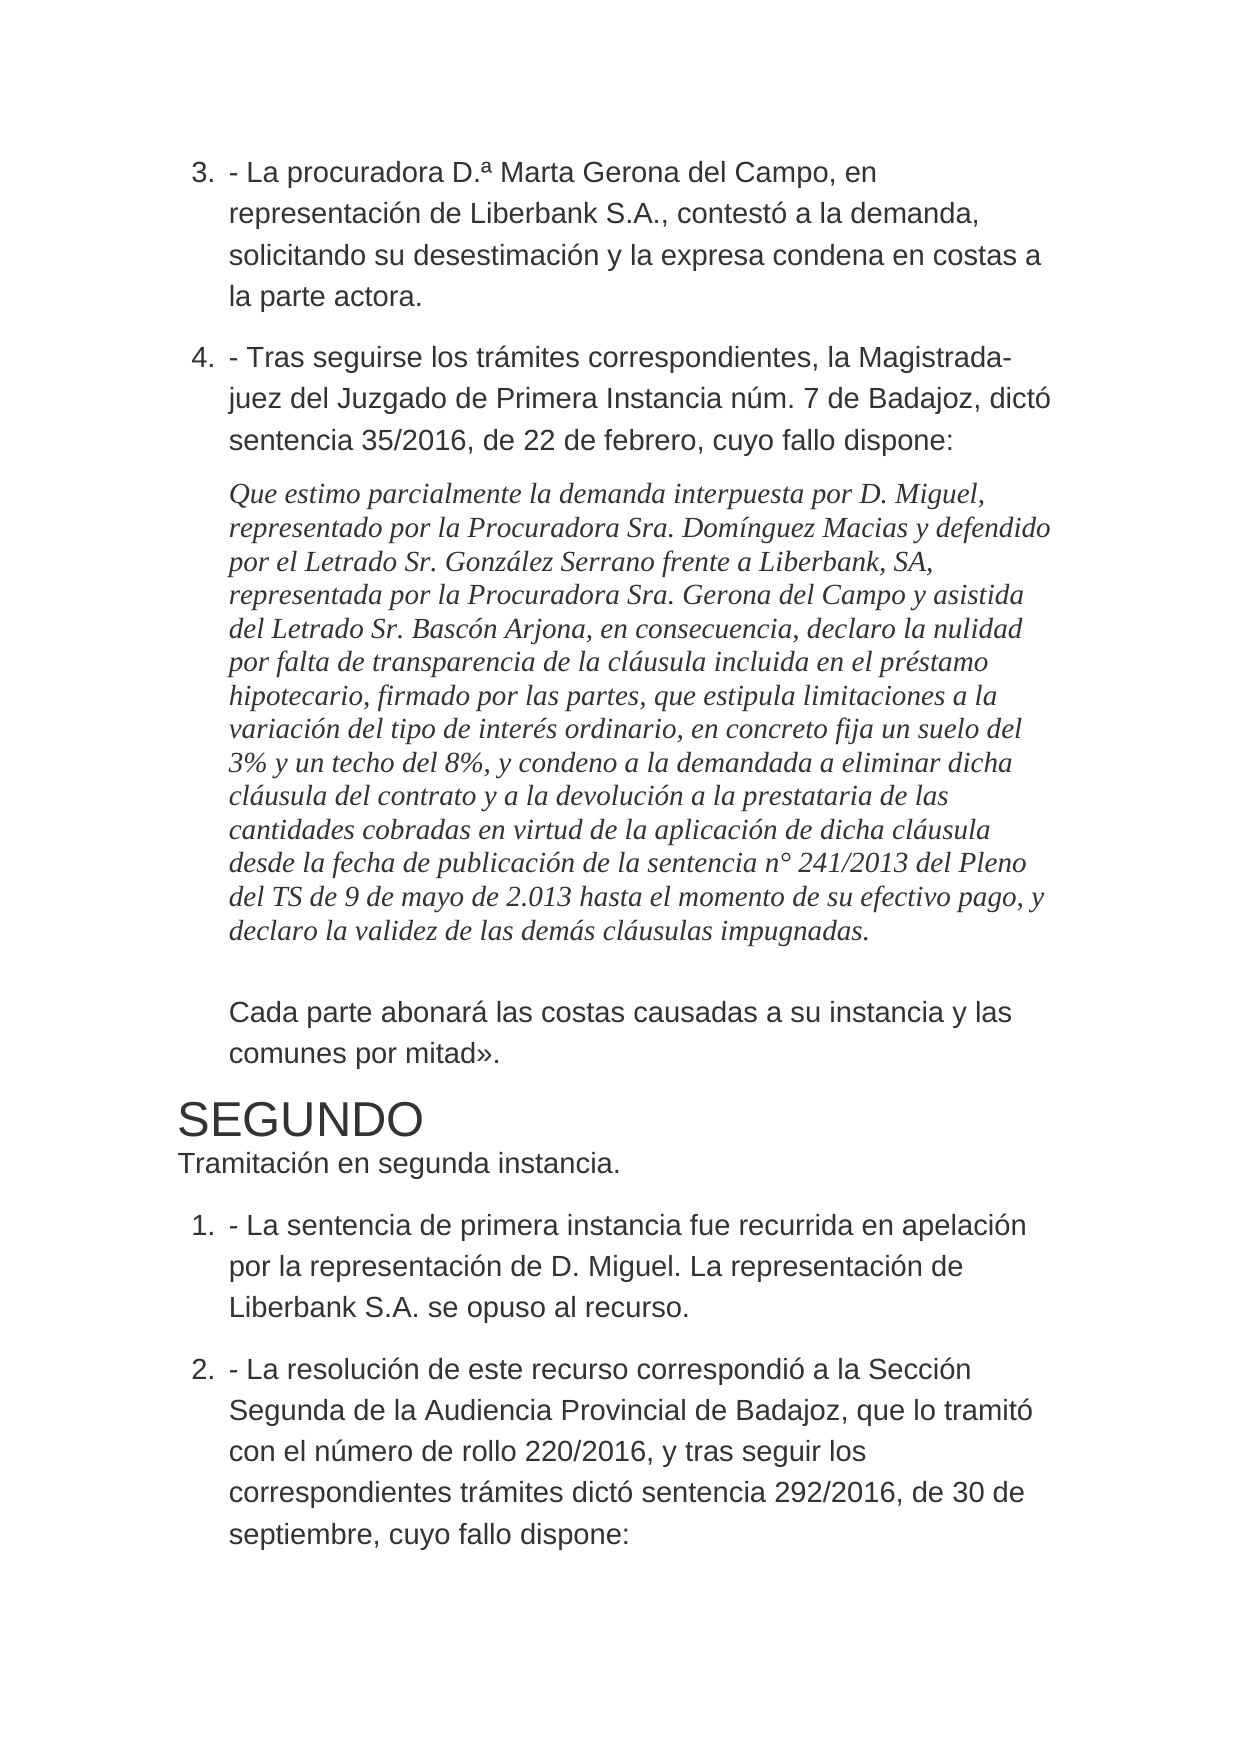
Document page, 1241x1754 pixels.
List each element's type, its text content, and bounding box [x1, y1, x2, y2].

list - La sentencia de primera instancia fue recurrida en apelación por la representación de D. Miguel. La representación de Liberbank S.A. se opuso al recurso. [191, 1201, 1063, 1324]
list - La resolución de este recurso correspondió a la Sección Segunda de la Audiencia Provincial de Badajoz, que lo tramitó con el número de rollo 220/2016, y tras seguir los correspondientes trámites dictó sentencia 292/2016, de 30 de septiembre, cuyo fallo dispone: [191, 1344, 1063, 1550]
list - La procuradora D.ª Marta Gerona del Campo, en representación de Liberbank S.A., contestó a la demanda, solicitando su desestimación y la expresa condena en costas a la parte actora. [191, 148, 1063, 312]
text Que estimo parcialmente la demanda interpuesta por D. Miguel, representado por la Procuradora Sra. Domínguez Macias y defendido por el Letrado Sr. González Serrano frente a Liberbank, SA, representada por la Procuradora Sra. Gerona del Campo y asistida del Letrado Sr. Bascón Arjona, en consecuencia, declaro la nulidad por falta de transparencia de la cláusula incluida en el préstamo hipotecario, firmado por las partes, que estipula limitaciones a la variación del tipo de interés ordinario, en concreto fija un suelo del 3% y un techo del 8%, y condeno a la demandada a eliminar dicha cláusula del contrato y a la devolución a la prestataria de las cantidades cobradas en virtud de la aplicación de dicha cláusula desde la fecha de publicación de la sentencia n° 241/2013 del Pleno del TS de 9 de mayo de 2.013 hasta el momento de su efectivo pago, y declaro la validez de las demás cláusulas impugnadas. [228, 477, 1063, 946]
list - Tras seguirse los trámites correspondientes, la Magistrada-juez del Juzgado de Primera Instancia núm. 7 de Badajoz, dictó sentencia 35/2016, de 22 de febrero, cuyo fallo dispone: [191, 333, 1063, 456]
text Cada parte abonará las costas causadas a su instancia y las comunes por mitad». [228, 987, 1063, 1070]
text Tramitación en segunda instancia. [177, 1146, 1063, 1180]
text SEGUNDO [177, 1090, 1063, 1146]
